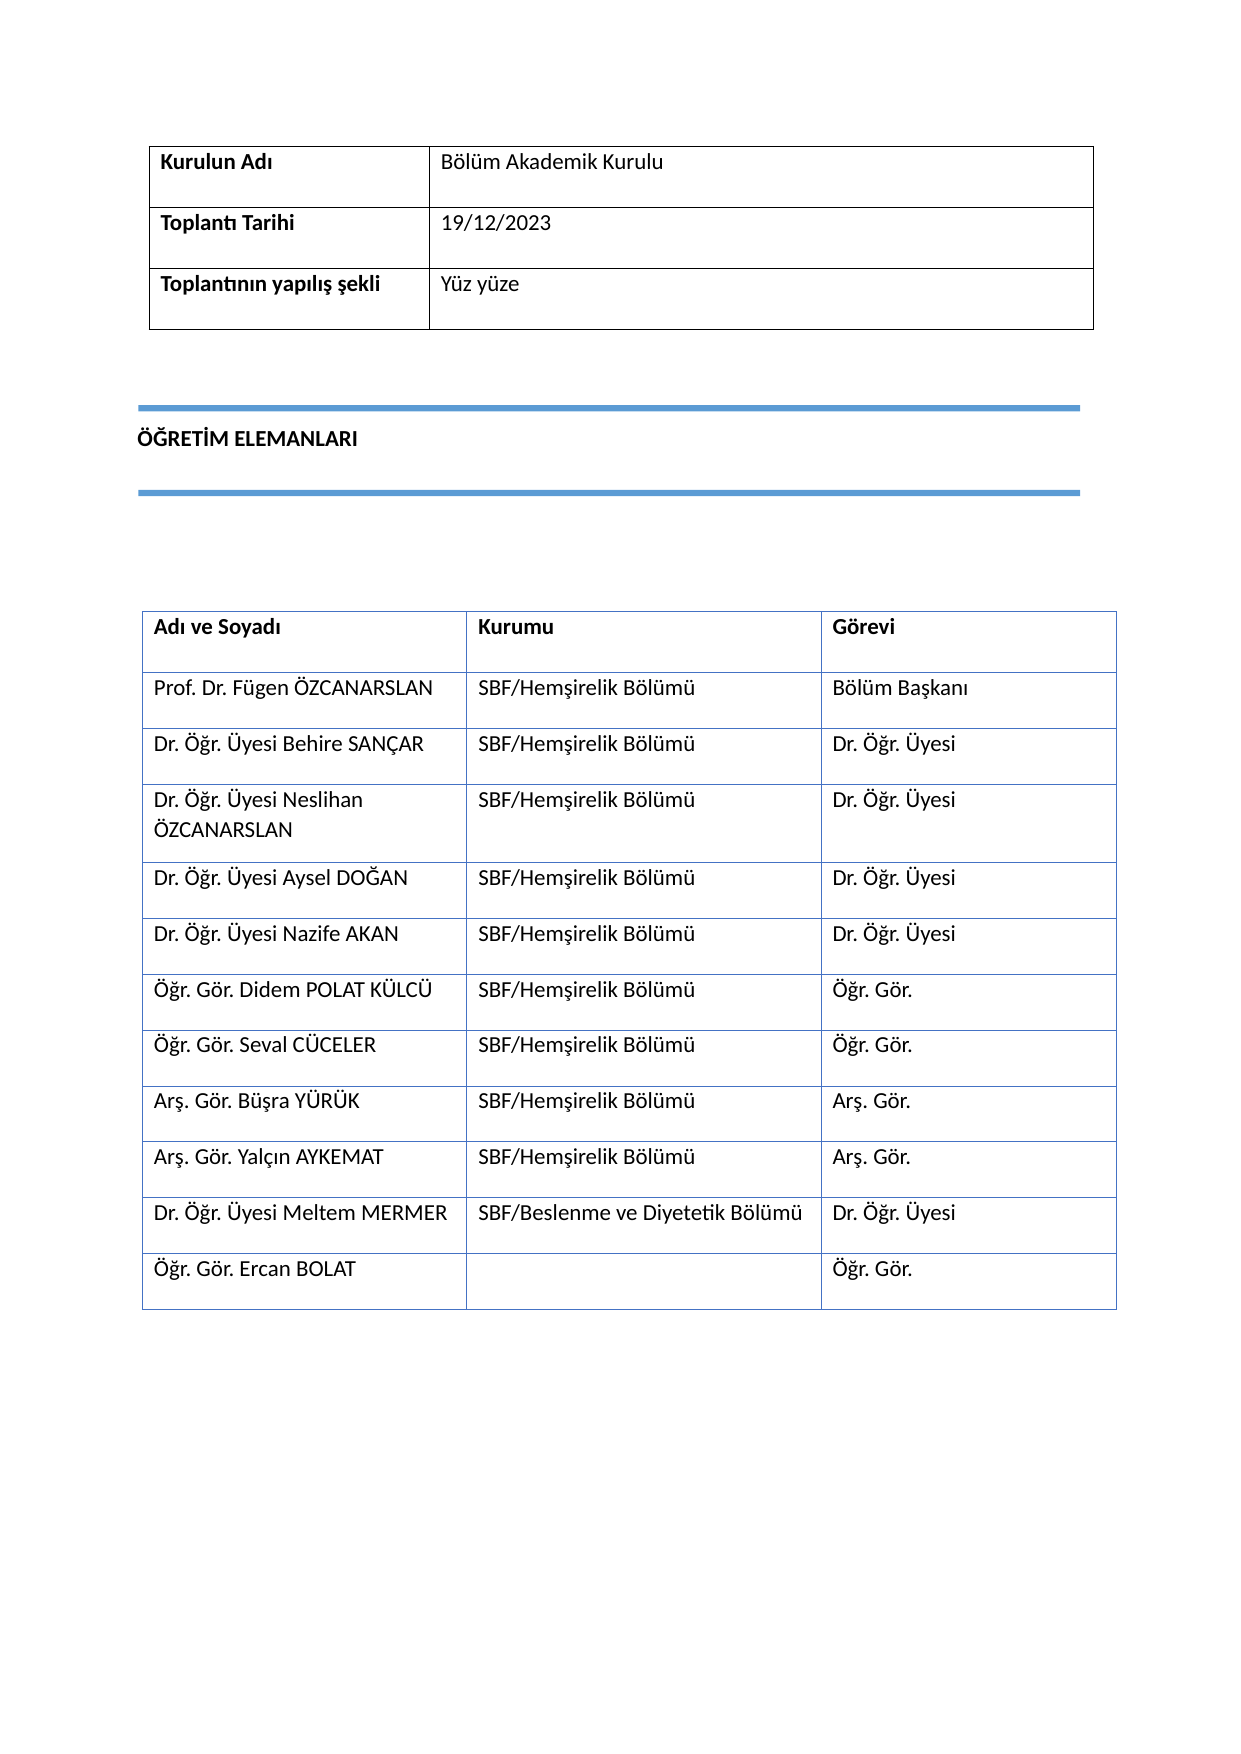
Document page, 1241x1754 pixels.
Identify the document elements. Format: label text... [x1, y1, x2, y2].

table_cell SBF/Hemşirelik Bölümü [467, 1087, 821, 1141]
table_cell Dr. Öğr. Üyesi [822, 1198, 1116, 1253]
table_cell Öğr. Gör. Didem POLAT KÜLCÜ [143, 975, 466, 1029]
table_cell SBF/Hemşirelik Bölümü [467, 729, 821, 784]
table_cell Arş. Gör. Yalçın AYKEMAT [143, 1142, 466, 1197]
table_cell Arş. Gör. [822, 1142, 1116, 1197]
table_cell Öğr. Gör. Seval CÜCELER [143, 1031, 466, 1086]
table_cell Dr. Öğr. Üyesi [822, 863, 1116, 918]
table_header Adı ve Soyadı [143, 612, 466, 672]
table_cell Arş. Gör. [822, 1087, 1116, 1141]
table_cell Toplantının yapılış şekli [150, 269, 429, 329]
text ÖĞRETİM ELEMANLARI [127, 424, 1105, 452]
table_cell Prof. Dr. Fügen ÖZCANARSLAN [143, 673, 466, 728]
table_cell Öğr. Gör. [822, 1254, 1116, 1309]
table_cell SBF/Hemşirelik Bölümü [467, 919, 821, 974]
table_cell Yüz yüze [430, 269, 1093, 329]
table_cell Dr. Öğr. Üyesi Neslihan ÖZCANARSLAN [143, 785, 466, 862]
table_cell SBF/Hemşirelik Bölümü [467, 1142, 821, 1197]
table_cell SBF/Hemşirelik Bölümü [467, 863, 821, 918]
table_cell SBF/Beslenme ve Diyetetik Bölümü [467, 1198, 821, 1253]
table_cell Öğr. Gör. Ercan BOLAT [143, 1254, 466, 1309]
table_cell Toplantı Tarihi [150, 208, 429, 268]
table_cell 19/12/2023 [430, 208, 1093, 268]
table_header Kurulun Adı [150, 147, 429, 207]
table_header Görevi [822, 612, 1116, 672]
table_cell SBF/Hemşirelik Bölümü [467, 785, 821, 862]
table_cell Dr. Öğr. Üyesi Nazife AKAN [143, 919, 466, 974]
table_cell SBF/Hemşirelik Bölümü [467, 673, 821, 728]
table_cell Arş. Gör. Büşra YÜRÜK [143, 1087, 466, 1141]
table_cell Dr. Öğr. Üyesi Behire SANÇAR [143, 729, 466, 784]
table_header Kurumu [467, 612, 821, 672]
table_cell Dr. Öğr. Üyesi [822, 785, 1116, 862]
table_cell [467, 1254, 821, 1309]
table_cell Dr. Öğr. Üyesi [822, 919, 1116, 974]
table_cell Dr. Öğr. Üyesi Meltem MERMER [143, 1198, 466, 1253]
table_cell Öğr. Gör. [822, 1031, 1116, 1086]
table_cell SBF/Hemşirelik Bölümü [467, 1031, 821, 1086]
table_cell Dr. Öğr. Üyesi [822, 729, 1116, 784]
table_cell Bölüm Başkanı [822, 673, 1116, 728]
table_cell Dr. Öğr. Üyesi Aysel DOĞAN [143, 863, 466, 918]
table_header Bölüm Akademik Kurulu [430, 147, 1093, 207]
table_cell Öğr. Gör. [822, 975, 1116, 1029]
table_cell SBF/Hemşirelik Bölümü [467, 975, 821, 1029]
